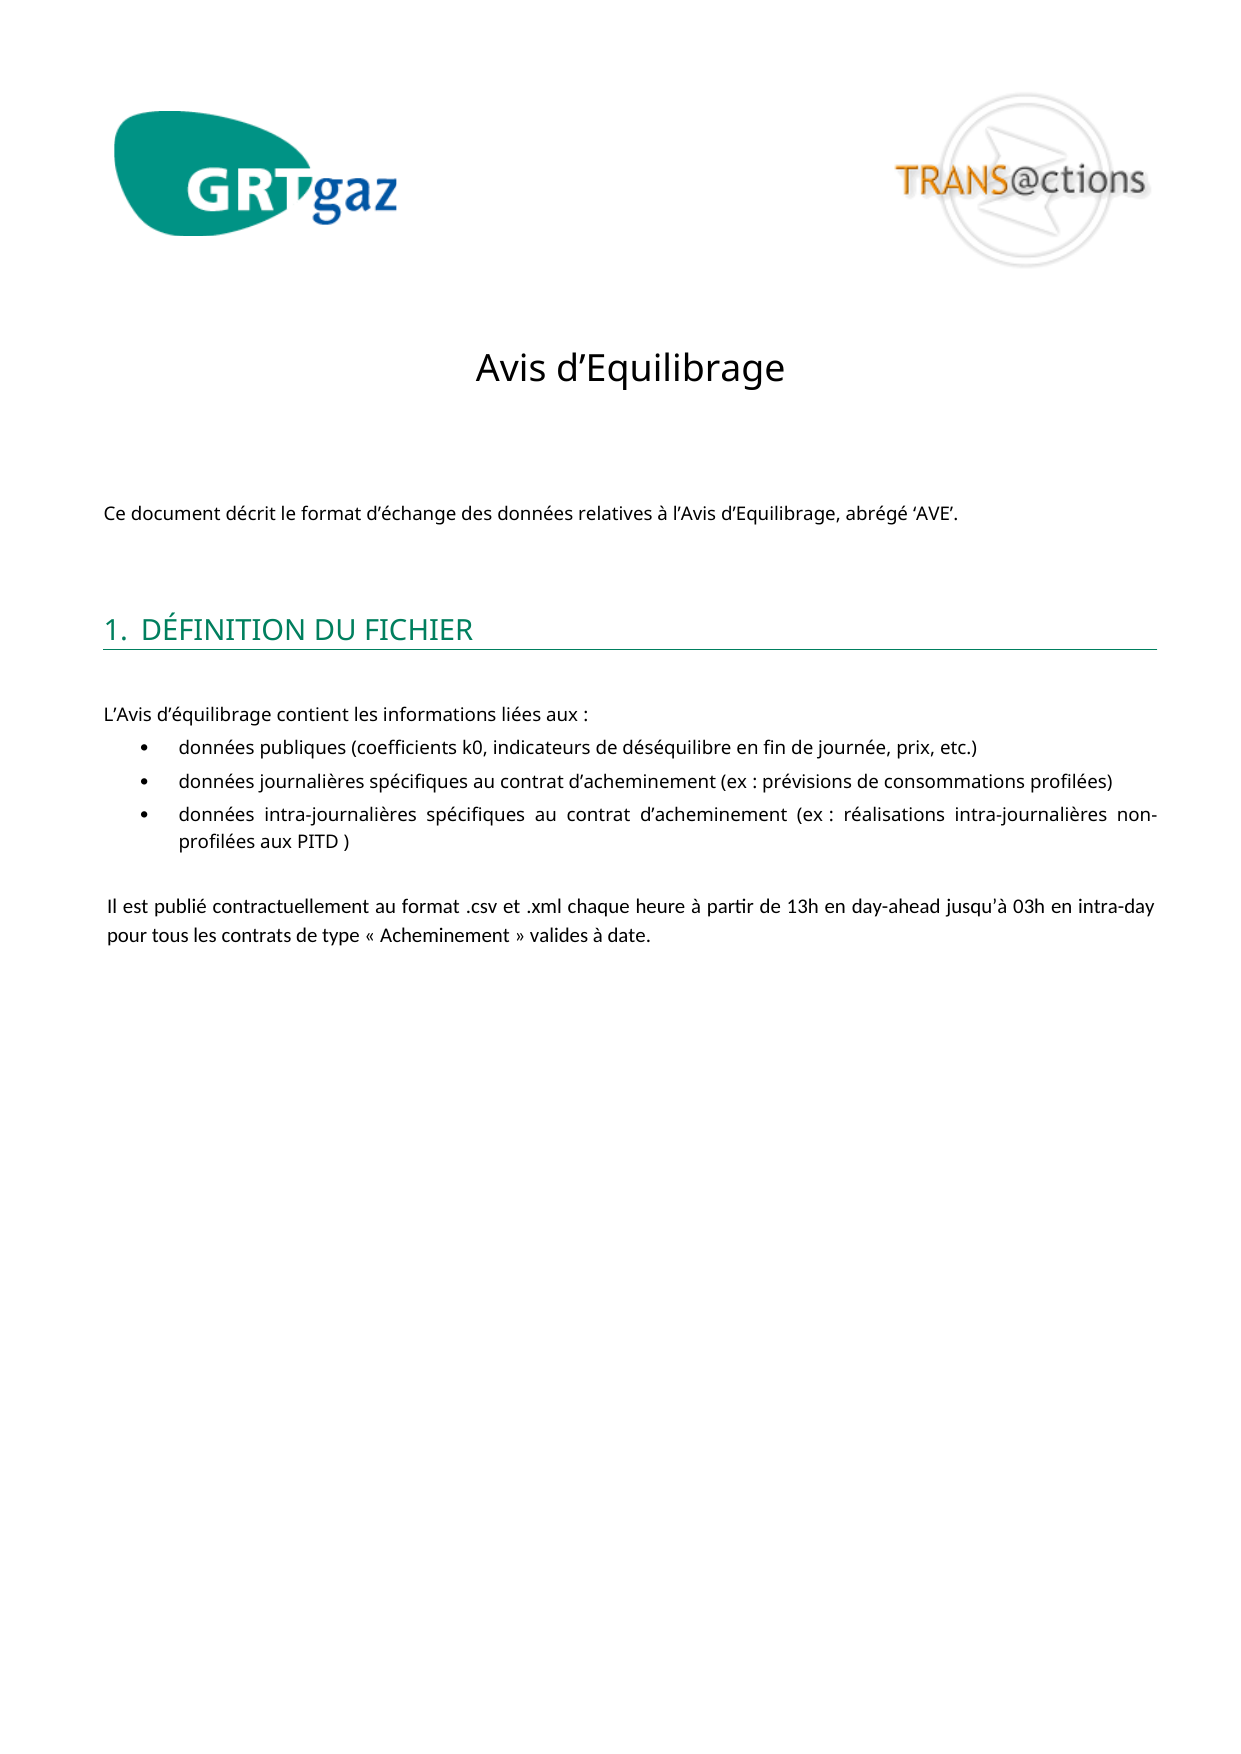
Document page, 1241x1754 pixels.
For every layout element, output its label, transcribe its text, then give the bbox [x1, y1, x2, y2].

list données intra-journalières spécifiques au contrat d’acheminement (ex : réalisations intra-journalières non-profilées aux PITD ) [141, 800, 1157, 854]
list données publiques (coefficients k0, indicateurs de déséquilibre en fin de journée, prix, etc.) [141, 733, 1157, 760]
subtitle Définition du fichier [103, 617, 1157, 649]
picture [887, 87, 1153, 275]
list Il est publié contractuellement au format .csv et .xml chaque heure à partir de 13h en day-ahead jusqu’à 03h en intra-day pour tous les contrats de type « Acheminement » valides à date. [107, 893, 1157, 948]
text Ce document décrit le format d’échange des données relatives à l’Avis d’Equilibrage, abrégé ‘AVE’. [103, 499, 1157, 526]
text L’Avis d’équilibrage contient les informations liées aux : [103, 700, 1157, 727]
text Avis d’Equilibrage [103, 341, 1157, 392]
list données journalières spécifiques au contrat d’acheminement (ex : prévisions de consommations profilées) [141, 766, 1157, 793]
